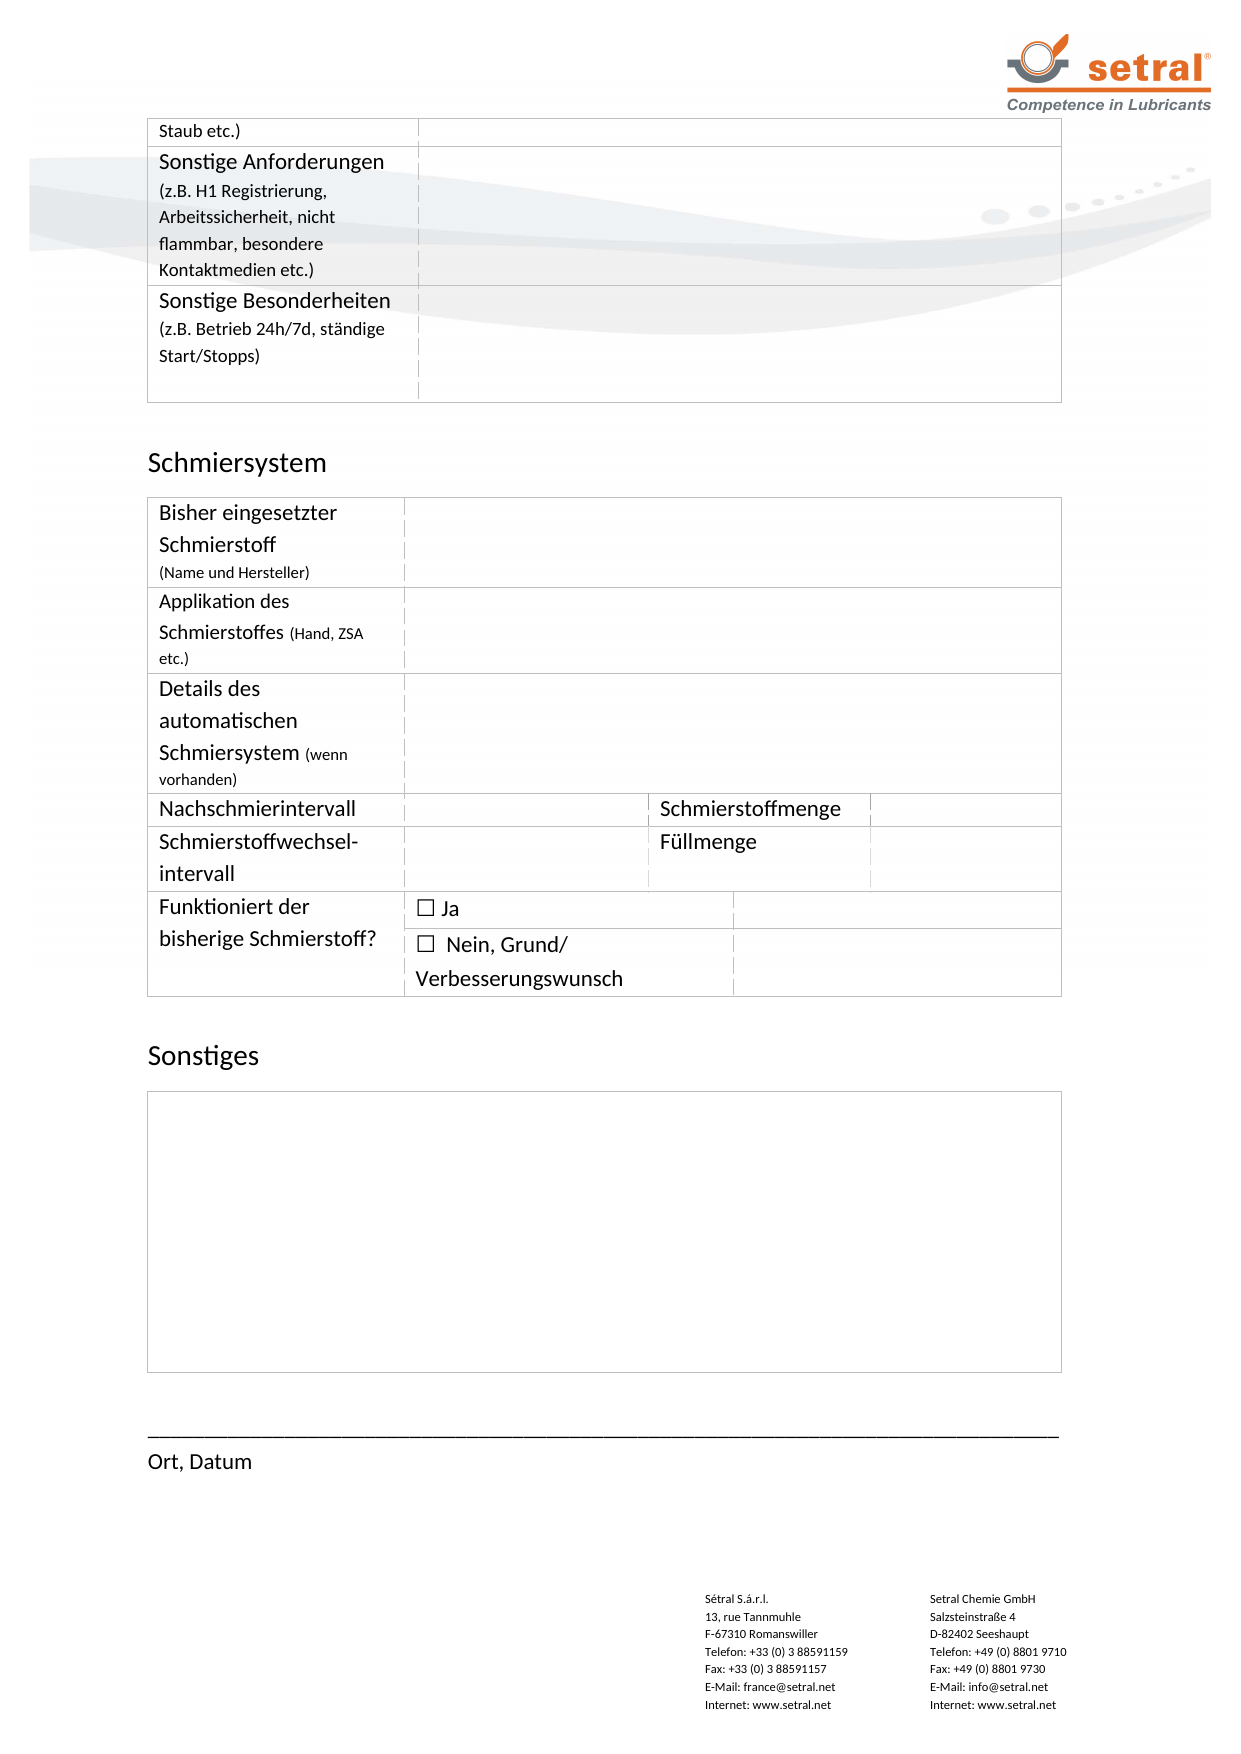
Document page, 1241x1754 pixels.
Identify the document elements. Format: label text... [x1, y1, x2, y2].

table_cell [148, 119, 419, 146]
table_cell [733, 892, 1061, 927]
text Sonstiges [148, 1037, 1211, 1073]
table_cell [871, 794, 1061, 826]
table_cell [404, 794, 649, 826]
table_cell [419, 147, 1061, 285]
table_cell Nachschmierintervall [148, 794, 404, 826]
table_cell Schmierstoffwechsel-intervall [148, 827, 404, 891]
table_header [404, 498, 1061, 587]
table_cell Sonstige Besonderheiten (z.B. Betrieb 24h/7d, ständige Start/Stopps) [148, 286, 419, 402]
table_cell Sonstige Anforderungen (z.B. H1 Registrierung, Arbeitssicherheit, nicht flammbar, besondere Kontaktmedien etc.) [148, 147, 419, 285]
table_cell [419, 119, 1061, 146]
table_cell Schmierstoffmenge [649, 794, 871, 826]
table_cell Applikation des Schmierstoffes (Hand, ZSA etc.) [148, 588, 404, 673]
table_cell [404, 588, 1061, 673]
table_header [148, 1092, 1061, 1372]
table_cell [733, 929, 1061, 996]
table_cell [404, 827, 649, 891]
table_header Bisher eingesetzter Schmierstoff (Name und Hersteller) [148, 498, 404, 587]
table_cell Ja [404, 892, 733, 927]
text Schmiersystem [148, 444, 1211, 479]
table_cell Nein, Grund/ Verbesserungswunsch [404, 929, 733, 996]
table_cell Details des automatischen Schmiersystem (wenn vorhanden) [148, 674, 404, 793]
table_cell [404, 674, 1061, 793]
table_cell [871, 827, 1061, 891]
table_cell [419, 286, 1061, 402]
text Ort, Datum [148, 1447, 1211, 1475]
table_cell Füllmenge [649, 827, 871, 891]
table_cell Funktioniert der bisherige Schmierstoff? [148, 892, 404, 996]
text ________________________________________________________________________________ [148, 1413, 1211, 1441]
picture [29, 34, 1211, 980]
